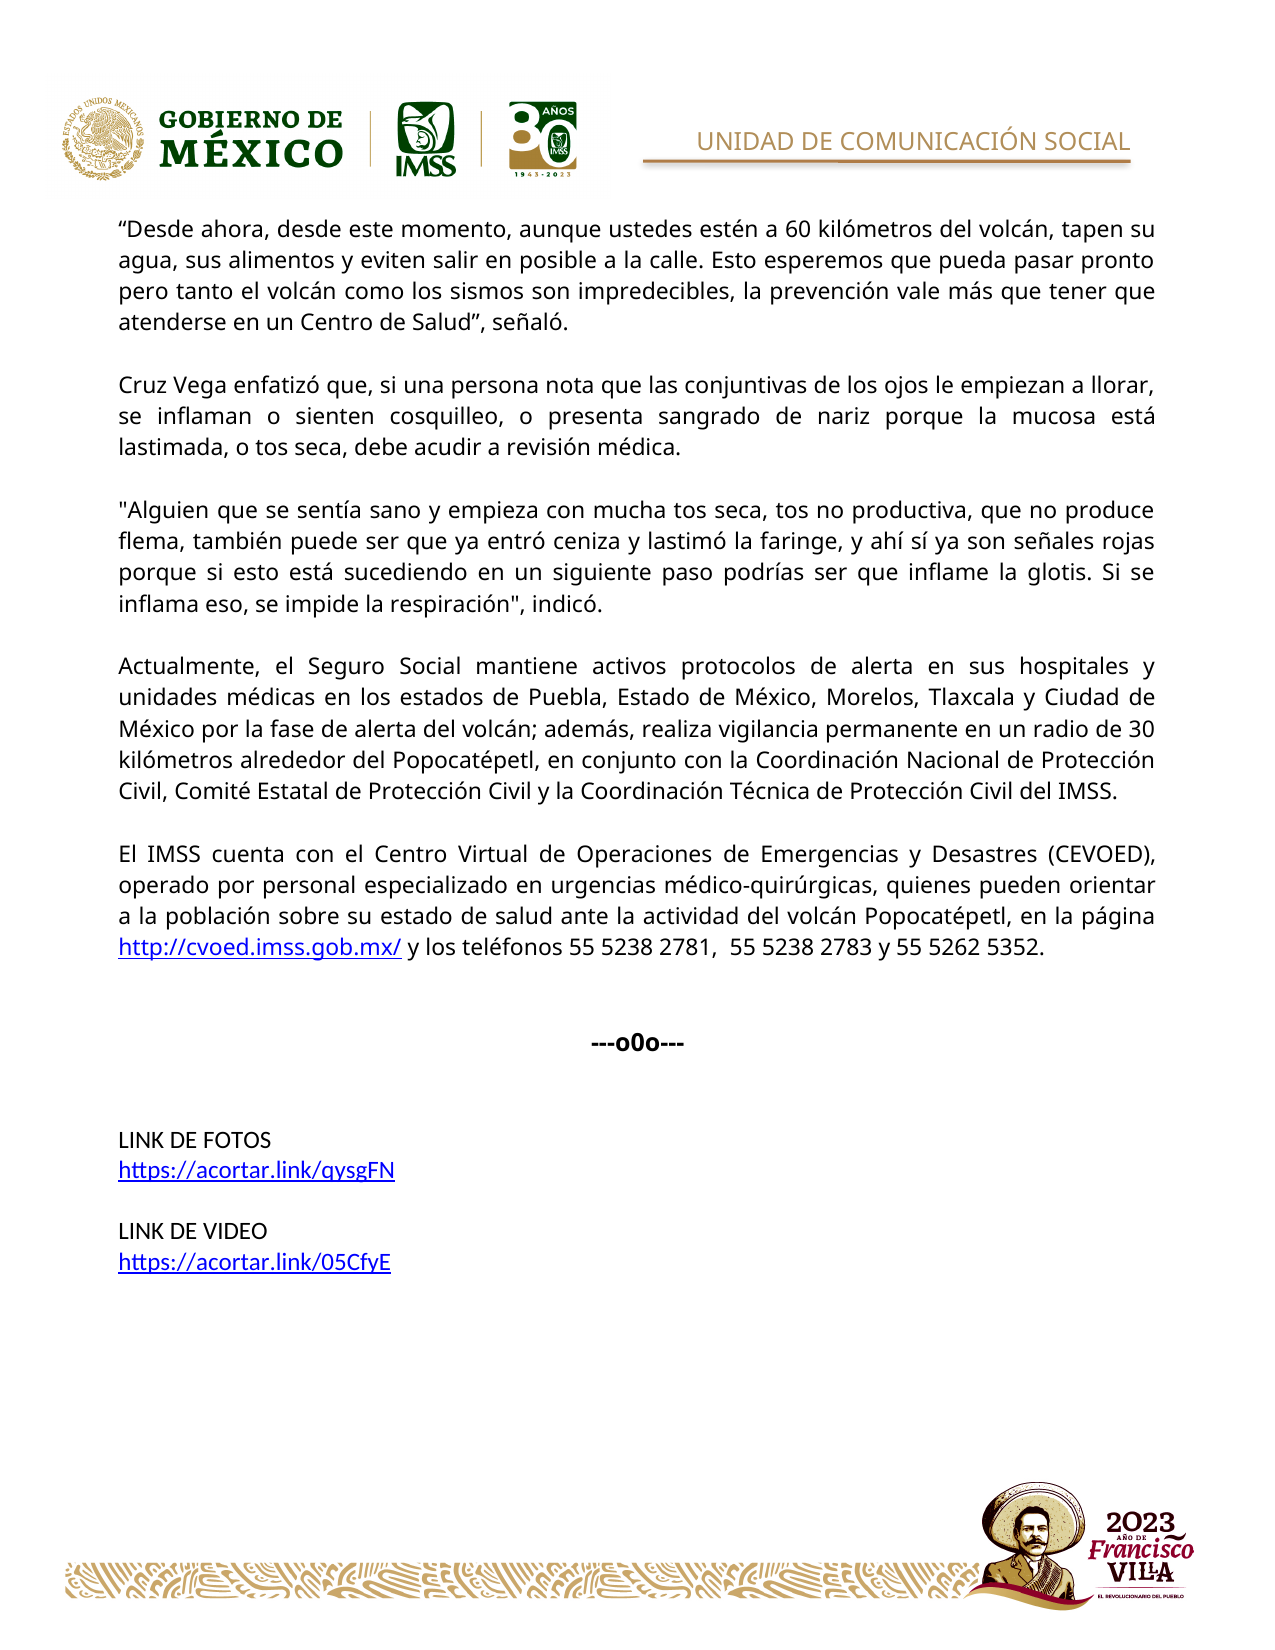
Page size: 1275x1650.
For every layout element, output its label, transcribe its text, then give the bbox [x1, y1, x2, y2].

text https://acortar.link/qysgFN [118, 1154, 1157, 1185]
picture [0, 1454, 1274, 1648]
text https://acortar.link/05CfyE [118, 1246, 1157, 1276]
text El IMSS cuenta con el Centro Virtual de Operaciones de Emergencias y Desastres (CEVOED), operado por personal especializado en urgencias médico-quirúrgicas, quienes pueden orientar a la población sobre su estado de salud ante la actividad del volcán Popocatépetl, en la página http://cvoed.imss.gob.mx/ y los teléfonos 55 5238 2781, 55 5238 2783 y 55 5262 5352. [118, 838, 1157, 963]
text LINK DE FOTOS [118, 1124, 1157, 1154]
text Cruz Vega enfatizó que, si una persona nota que las conjuntivas de los ojos le empiezan a llorar, se inflaman o sienten cosquilleo, o presenta sangrado de nariz porque la mucosa está lastimada, o tos seca, debe acudir a revisión médica. [118, 369, 1157, 463]
text LINK DE VIDEO [118, 1215, 1157, 1246]
picture [44, 73, 611, 199]
text "Alguien que se sentía sano y empieza con mucha tos seca, tos no productiva, que no produce flema, también puede ser que ya entró ceniza y lastimó la faringe, y ahí sí ya son señales rojas porque si esto está sucediendo en un siguiente paso podrías ser que inflame la glotis. Si se inflama eso, se impide la respiración", indicó. [118, 494, 1157, 619]
text Actualmente, el Seguro Social mantiene activos protocolos de alerta en sus hospitales y unidades médicas en los estados de Puebla, Estado de México, Morelos, Tlaxcala y Ciudad de México por la fase de alerta del volcán; además, realiza vigilancia permanente en un radio de 30 kilómetros alrededor del Popocatépetl, en conjunto con la Coordinación Nacional de Protección Civil, Comité Estatal de Protección Civil y la Coordinación Técnica de Protección Civil del IMSS. [118, 650, 1157, 806]
text ---o0o--- [118, 1025, 1157, 1059]
text “Desde ahora, desde este momento, aunque ustedes estén a 60 kilómetros del volcán, tapen su agua, sus alimentos y eviten salir en posible a la calle. Esto esperemos que pueda pasar pronto pero tanto el volcán como los sismos son impredecibles, la prevención vale más que tener que atenderse en un Centro de Salud”, señaló. [118, 213, 1157, 338]
